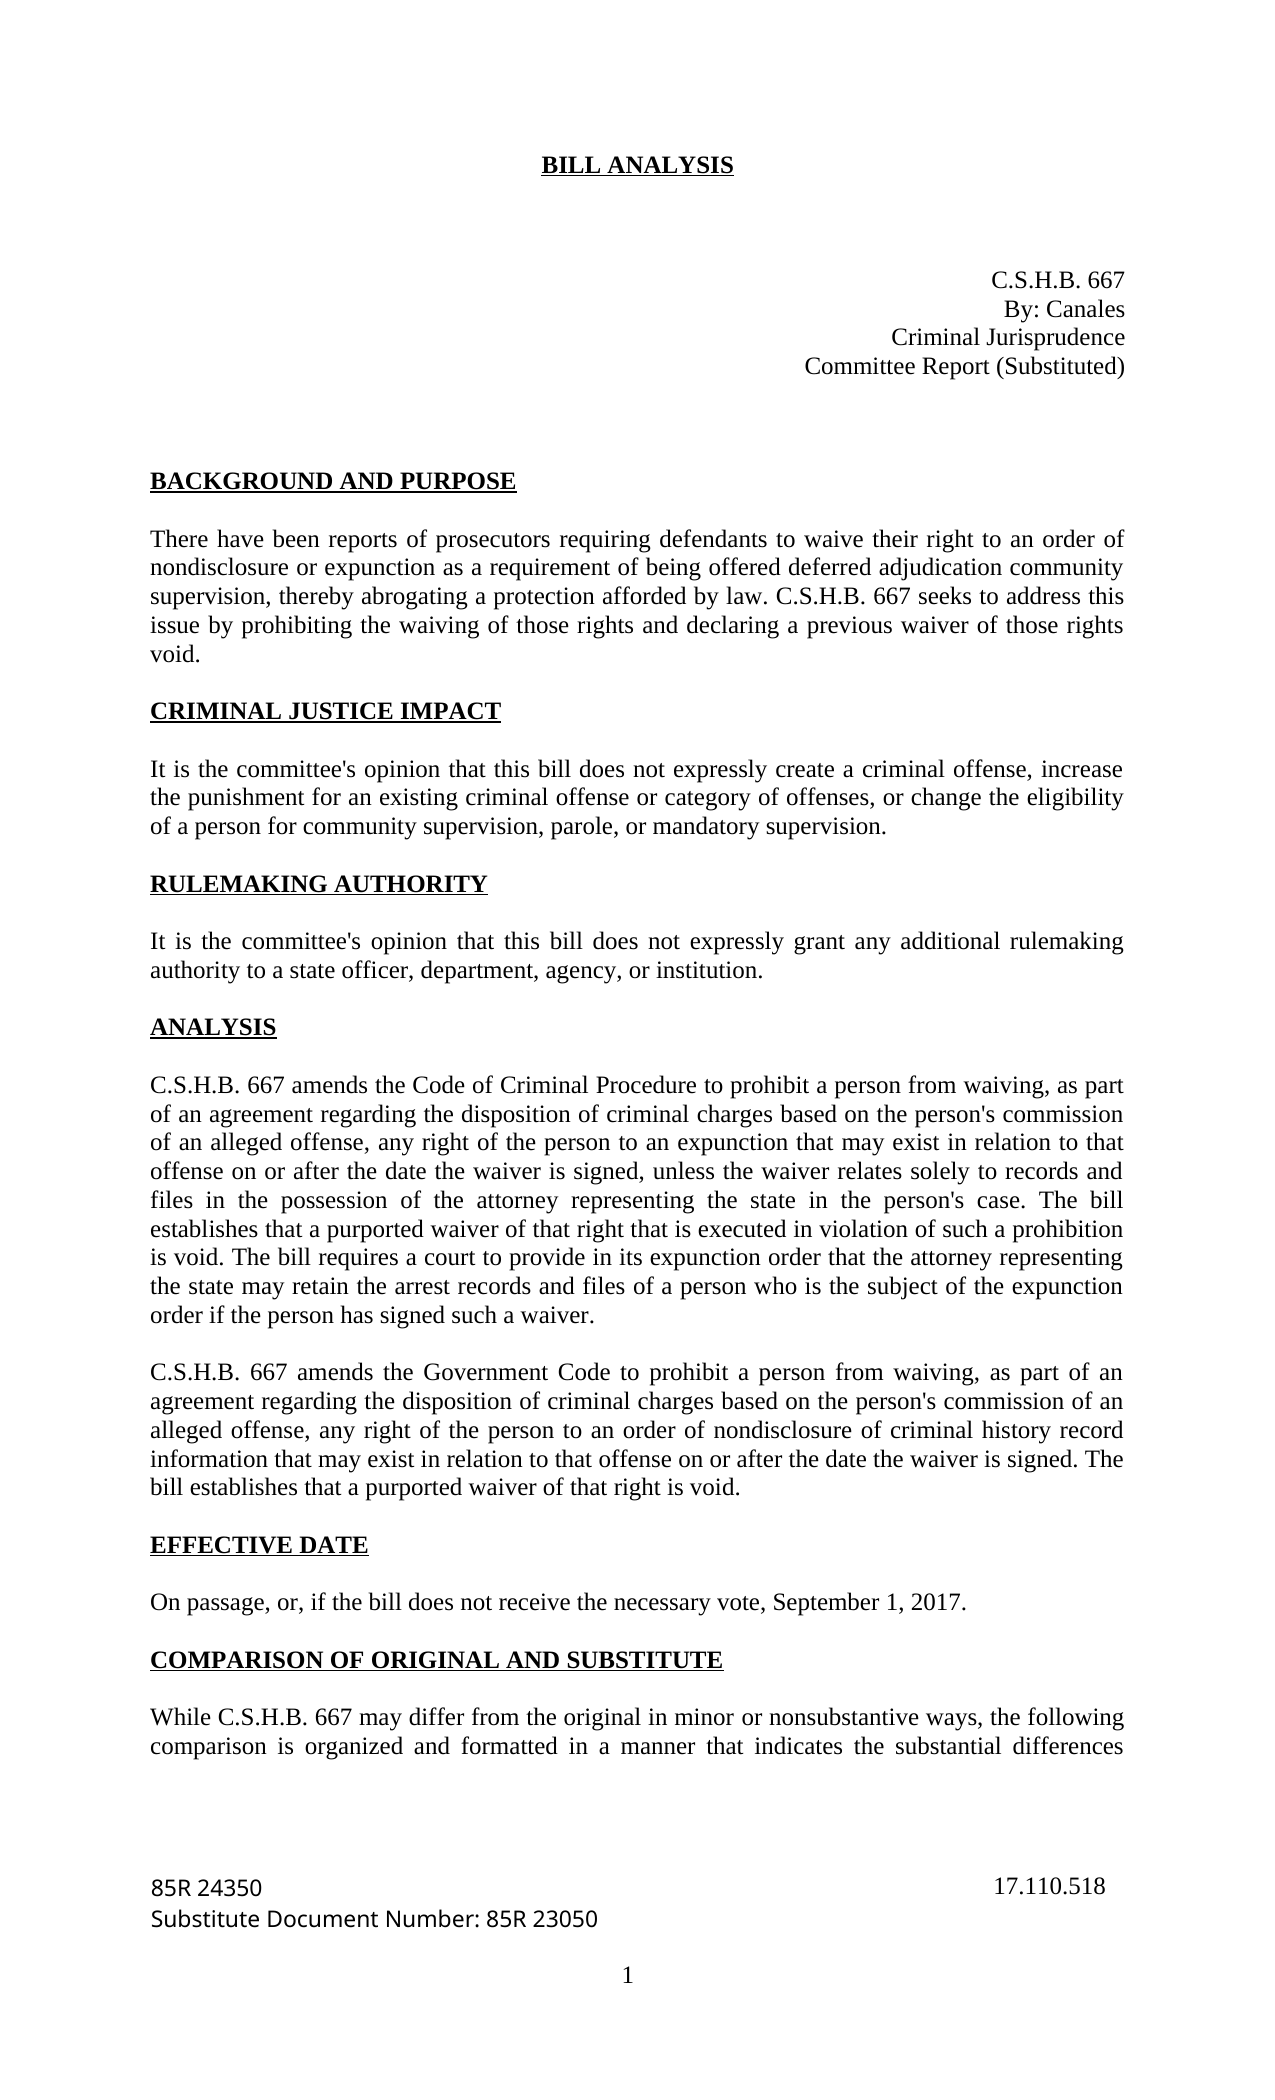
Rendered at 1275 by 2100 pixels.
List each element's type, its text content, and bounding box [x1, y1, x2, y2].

table_cell EFFECTIVE DATE On passage, or, if the bill does not receive the necessary vote, September 1, 2017. [138, 1530, 1137, 1645]
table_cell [138, 1645, 1137, 1760]
table_header C.S.H.B. 667 [139, 265, 1136, 294]
table_header BACKGROUND AND PURPOSE There have been reports of prosecutors requiring defendants to waive their right to an order of nondisclosure or expunction as a requirement of being offered deferred adjudication community supervision, thereby abrogating a protection afforded by law. C.S.H.B. 667 seeks to address this issue by prohibiting the waiving of those rights and declaring a previous waiver of those rights void. [138, 466, 1137, 696]
table_cell Criminal Jurisprudence [139, 323, 1136, 351]
table_cell Committee Report (Substituted) [139, 351, 1136, 380]
table_cell RULEMAKING AUTHORITY It is the committee's opinion that this bill does not expressly grant any additional rulemaking authority to a state officer, department, agency, or institution. [138, 869, 1137, 1012]
table_header BILL ANALYSIS [139, 150, 1136, 179]
table_cell CRIMINAL JUSTICE IMPACT It is the committee's opinion that this bill does not expressly create a criminal offense, increase the punishment for an existing criminal offense or category of offenses, or change the eligibility of a person for community supervision, parole, or mandatory supervision. [138, 696, 1137, 869]
table_cell ANALYSIS C.S.H.B. 667 amends the Code of Criminal Procedure to prohibit a person from waiving, as part of an agreement regarding the disposition of criminal charges based on the person's commission of an alleged offense, any right of the person to an expunction that may exist in relation to that offense on or after the date the waiver is signed, unless the waiver relates solely to records and files in the possession of the attorney representing the state in the person's case. The bill establishes that a purported waiver of that right that is executed in violation of such a prohibition is void. The bill requires a court to provide in its expunction order that the attorney representing the state may retain the arrest records and files of a person who is the subject of the expunction order if the person has signed such a waiver. C.S.H.B. 667 amends the Government Code to prohibit a person from waiving, as part of an agreement regarding the disposition of criminal charges based on the person's commission of an alleged offense, any right of the person to an order of nondisclosure of criminal history record information that may exist in relation to that offense on or after the date the waiver is signed. The bill establishes that a purported waiver of that right is void. [138, 1013, 1137, 1530]
table_cell By: Canales [139, 294, 1136, 322]
